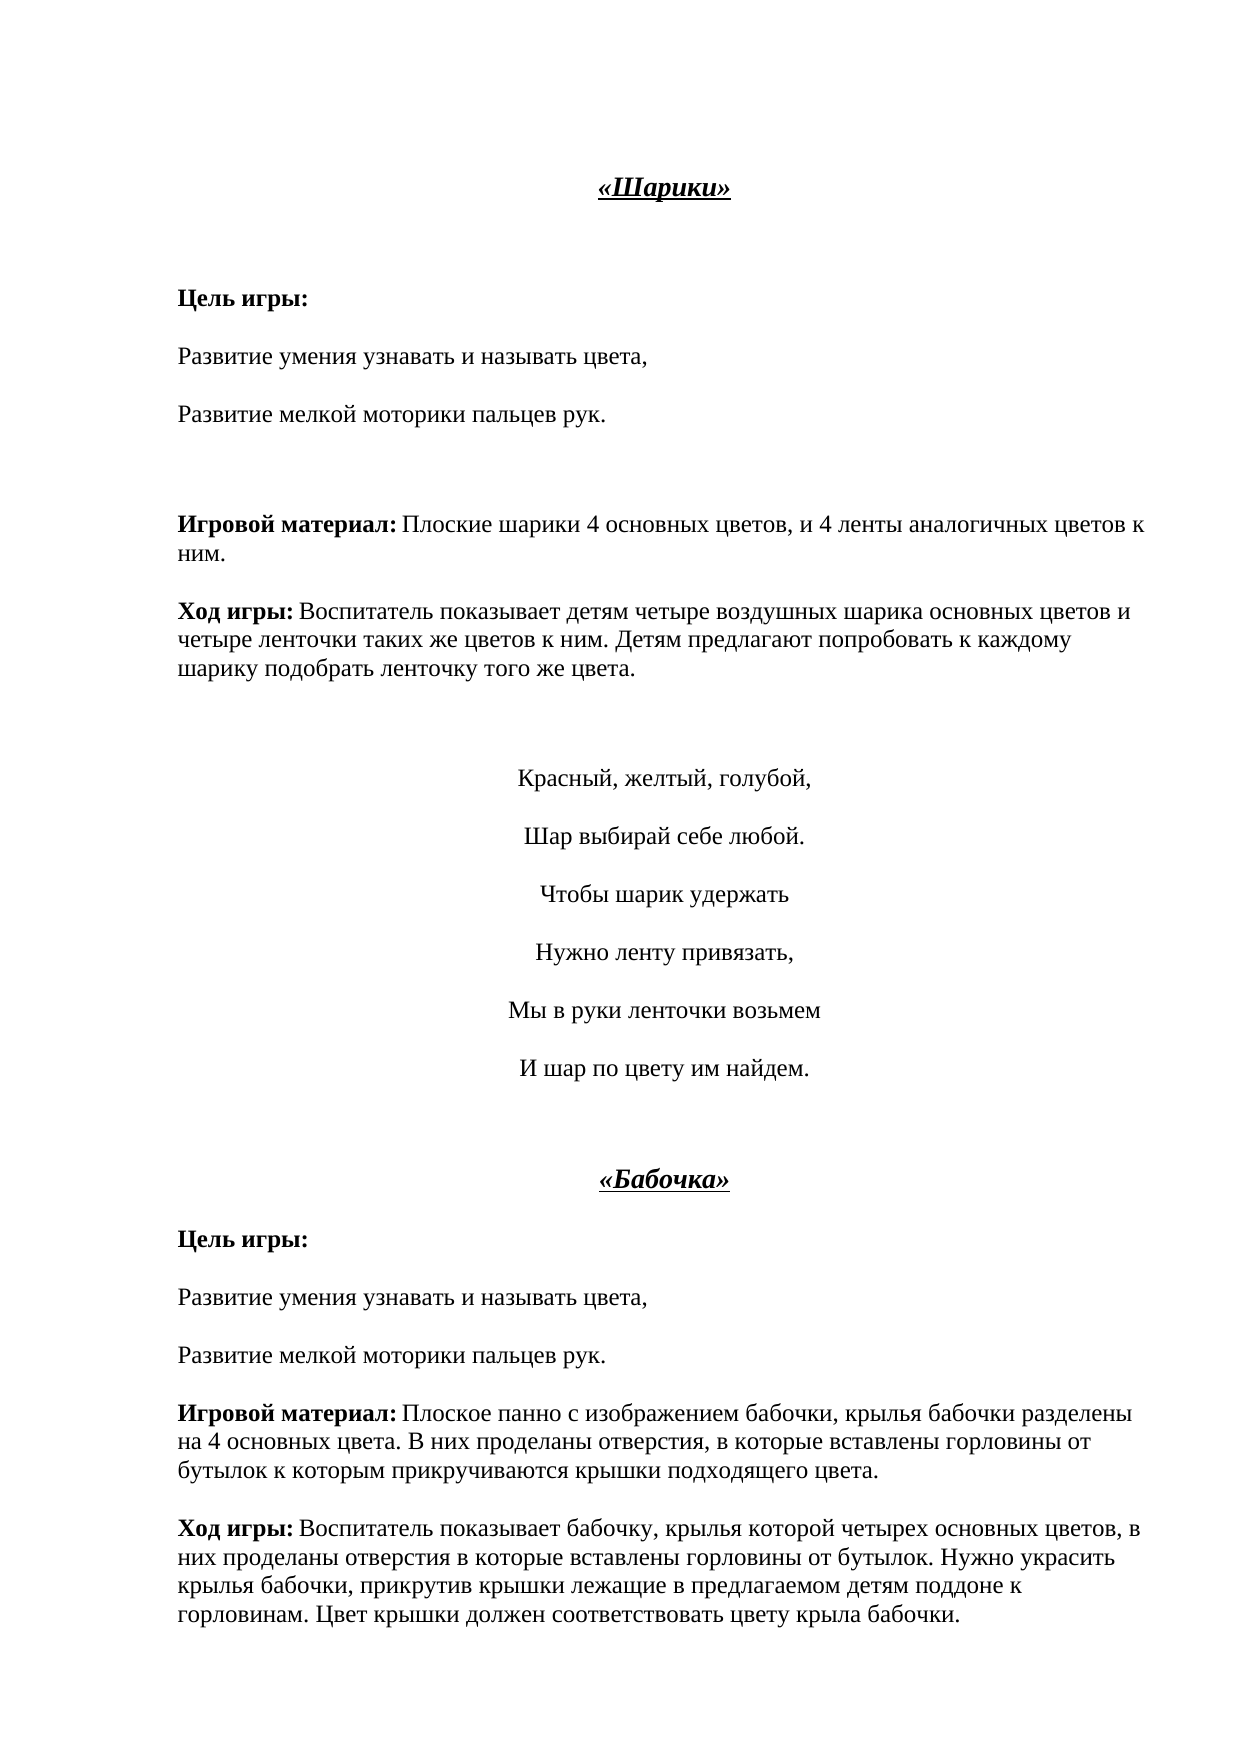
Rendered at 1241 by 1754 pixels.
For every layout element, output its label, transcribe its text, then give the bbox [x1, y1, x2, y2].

text Нужно ленту привязать, [177, 937, 1152, 966]
text Ход игры: Воспитатель показывает бабочку, крылья которой четырех основных цветов, в них проделаны отверстия в которые вставлены горловины от бутылок. Нужно украсить крылья бабочки, прикрутив крышки лежащие в предлагаемом детям поддоне к горловинам. Цвет крышки должен соответствовать цвету крыла бабочки. [177, 1513, 1152, 1628]
text Развитие мелкой моторики пальцев рук. [177, 1340, 1152, 1368]
text Цель игры: [177, 283, 1152, 312]
text Развитие мелкой моторики пальцев рук. [177, 399, 1152, 428]
text Ход игры: Воспитатель показывает детям четыре воздушных шарика основных цветов и четыре ленточки таких же цветов к ним. Детям предлагают попробовать к каждому шарику подобрать ленточку того же цвета. [177, 596, 1152, 682]
text Игровой материал: Плоское панно с изображением бабочки, крылья бабочки разделены на 4 основных цвета. В них проделаны отверстия, в которые вставлены горловины от бутылок к которым прикручиваются крышки подходящего цвета. [177, 1398, 1152, 1484]
text Развитие умения узнавать и называть цвета, [177, 1282, 1152, 1311]
text Развитие умения узнавать и называть цвета, [177, 341, 1152, 370]
text Шар выбирай себе любой. [177, 821, 1152, 850]
text И шар по цвету им найдем. [177, 1053, 1152, 1081]
text Чтобы шарик удержать [177, 879, 1152, 908]
text Мы в руки ленточки возьмем [177, 995, 1152, 1023]
text «Бабочка» [177, 1162, 1152, 1195]
text «Шарики» [177, 170, 1152, 202]
text Цель игры: [177, 1224, 1152, 1253]
text Игровой материал: Плоские шарики 4 основных цветов, и 4 ленты аналогичных цветов к ним. [177, 509, 1152, 567]
text Красный, желтый, голубой, [177, 763, 1152, 792]
